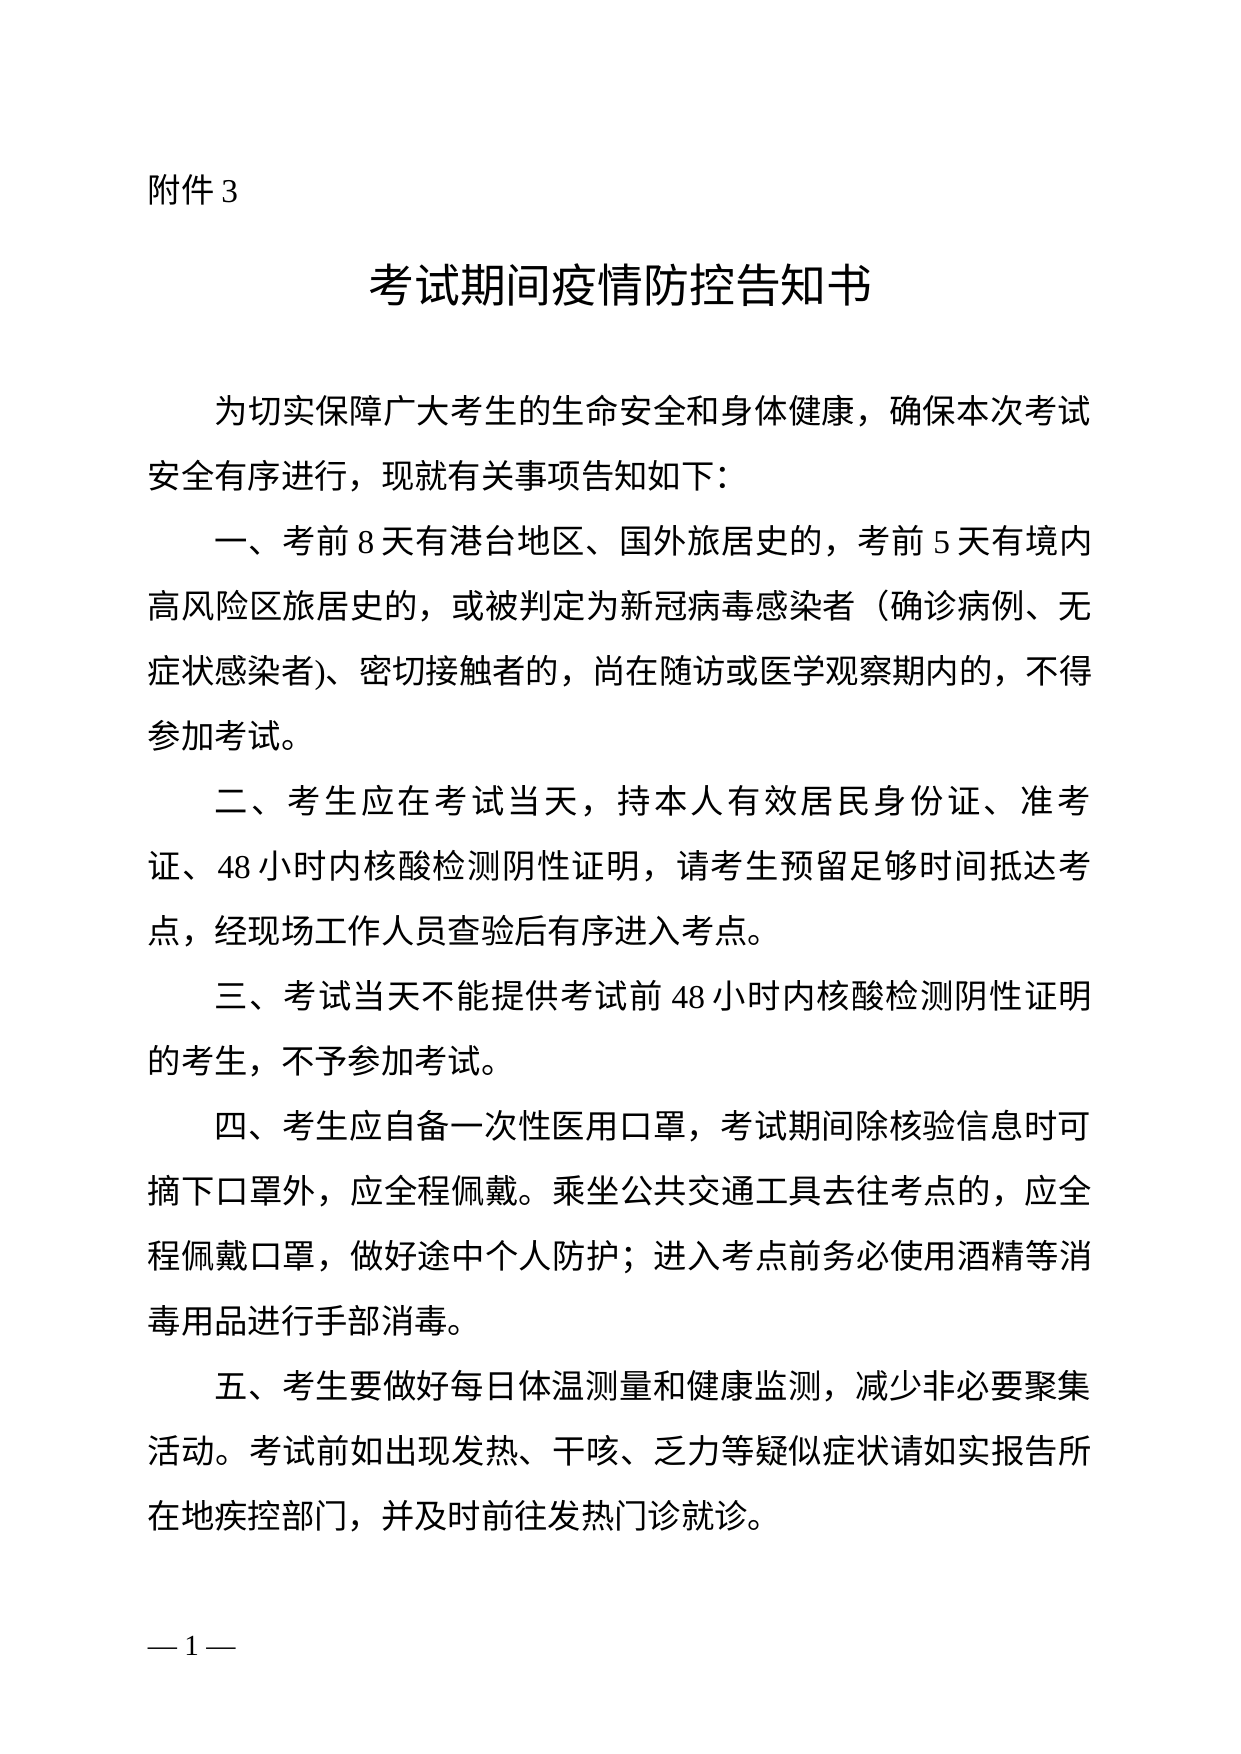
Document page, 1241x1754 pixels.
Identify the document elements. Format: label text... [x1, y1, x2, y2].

text 为切实保障广大考生的生命安全和身体健康，确保本次考试安全有序进行，现就有关事项告知如下： [148, 377, 1093, 507]
text 四、考生应自备一次性医用口罩，考试期间除核验信息时可摘下口罩外，应全程佩戴。乘坐公共交通工具去往考点的，应全程佩戴口罩，做好途中个人防护；进入考点前务必使用酒精等消毒用品进行手部消毒。 [148, 1092, 1093, 1352]
text 三、考试当天不能提供考试前48小时内核酸检测阴性证明的考生，不予参加考试。 [148, 962, 1093, 1092]
text 二、考生应在考试当天，持本人有效居民身份证、准考证、48小时内核酸检测阴性证明，请考生预留足够时间抵达考点，经现场工作人员查验后有序进入考点。 [148, 767, 1093, 962]
text 一、考前8天有港台地区、国外旅居史的，考前5天有境内高风险区旅居史的，或被判定为新冠病毒感染者（确诊病例、无症状感染者)、密切接触者的，尚在随访或医学观察期内的，不得参加考试。 [148, 507, 1093, 767]
text 考试期间疫情防控告知书 [148, 262, 1093, 312]
text 五、考生要做好每日体温测量和健康监测，减少非必要聚集活动。考试前如出现发热、干咳、乏力等疑似症状请如实报告所在地疾控部门，并及时前往发热门诊就诊。 [148, 1352, 1093, 1547]
text 附件3 [148, 162, 1093, 212]
